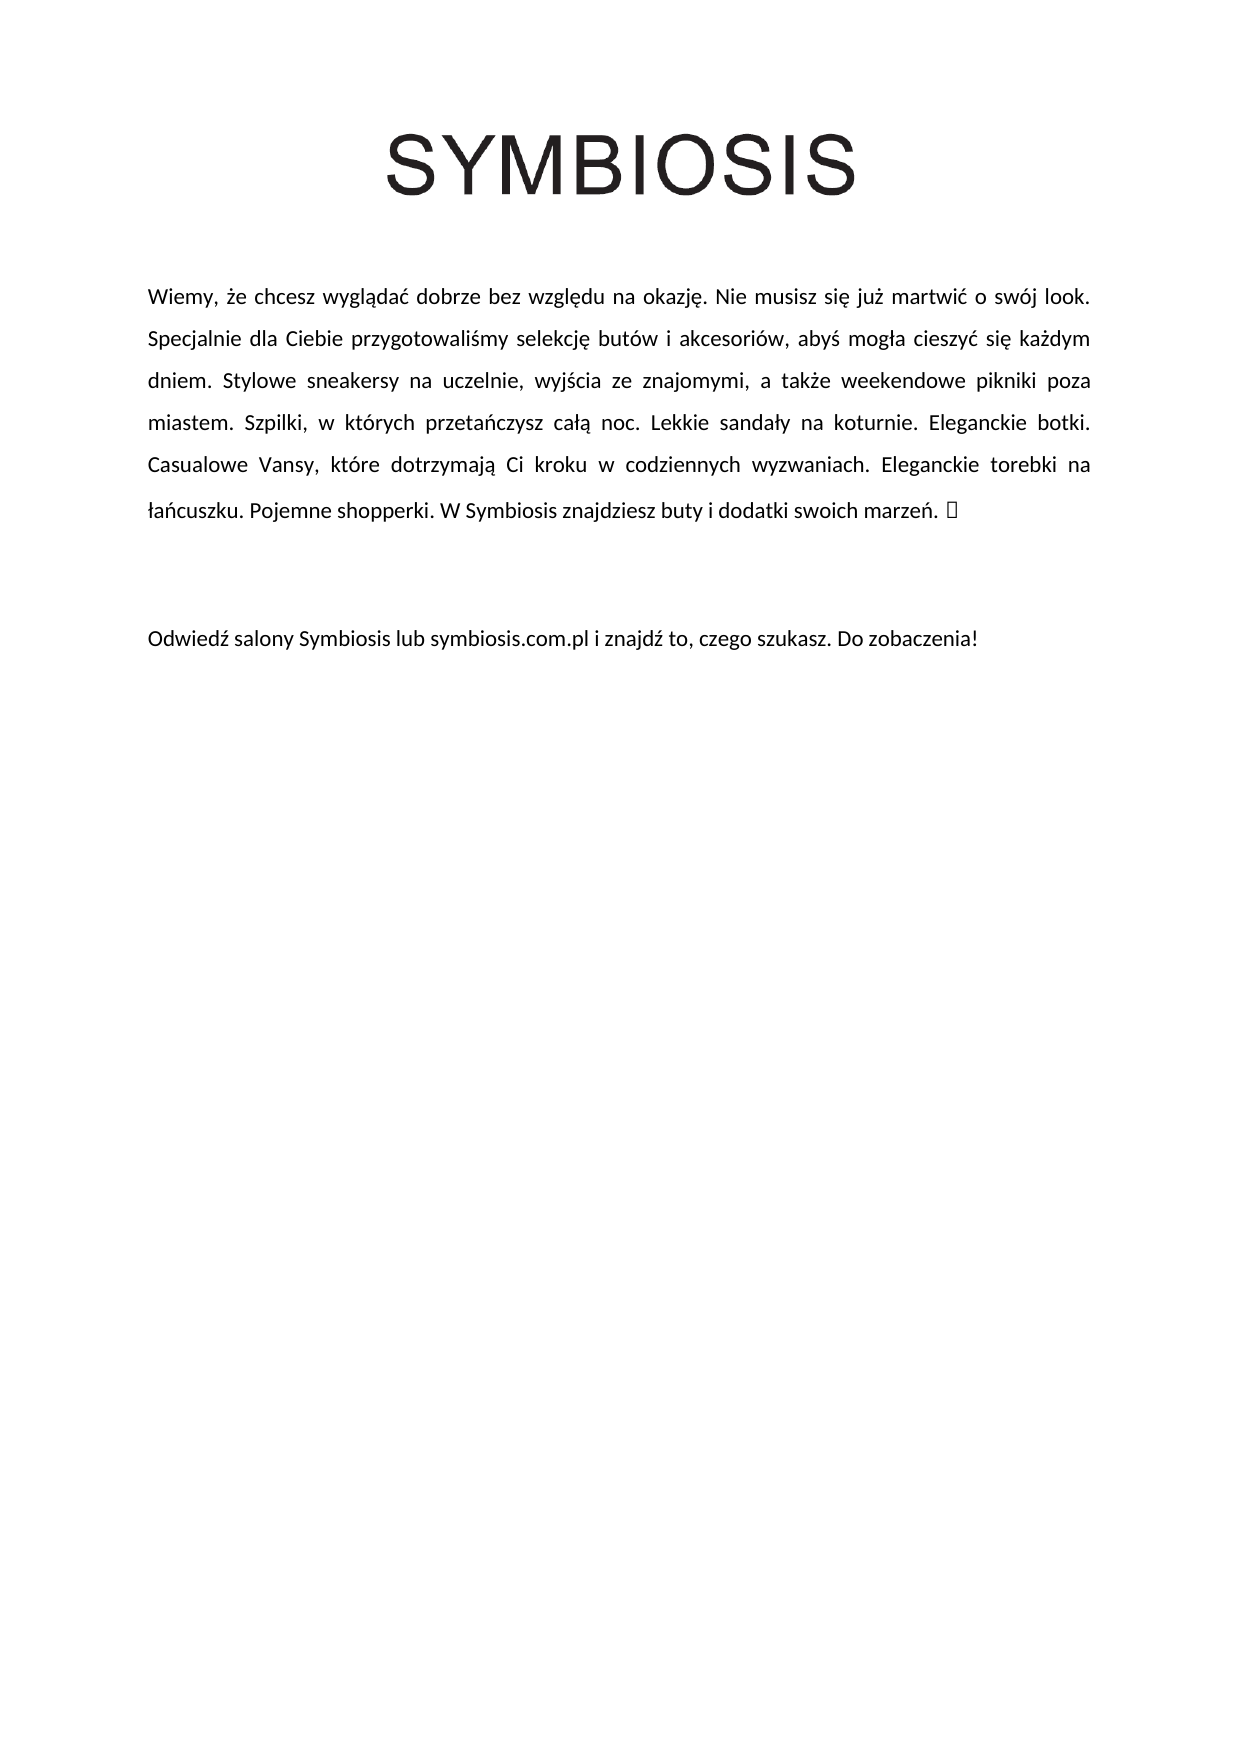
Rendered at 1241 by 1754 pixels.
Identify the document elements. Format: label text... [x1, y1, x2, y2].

text Wiemy, że chcesz wyglądać dobrze bez względu na okazję. Nie musisz się już martwić o swój look. Specjalnie dla Ciebie przygotowaliśmy selekcję butów i akcesoriów, abyś mogła cieszyć się każdym dniem. Stylowe sneakersy na uczelnie, wyjścia ze znajomymi, a także weekendowe pikniki poza miastem. Szpilki, w których przetańczysz całą noc. Lekkie sandały na koturnie. Eleganckie botki. Casualowe Vansy, które dotrzymają Ci kroku w codziennych wyzwaniach. Eleganckie torebki na łańcuszku. Pojemne shopperki. W Symbiosis znajdziesz buty i dodatki swoich marzeń. 🙂 [148, 282, 1093, 525]
text Odwiedź salony Symbiosis lub symbiosis.com.pl i znajdź to, czego szukasz. Do zobaczenia! [148, 624, 1093, 652]
